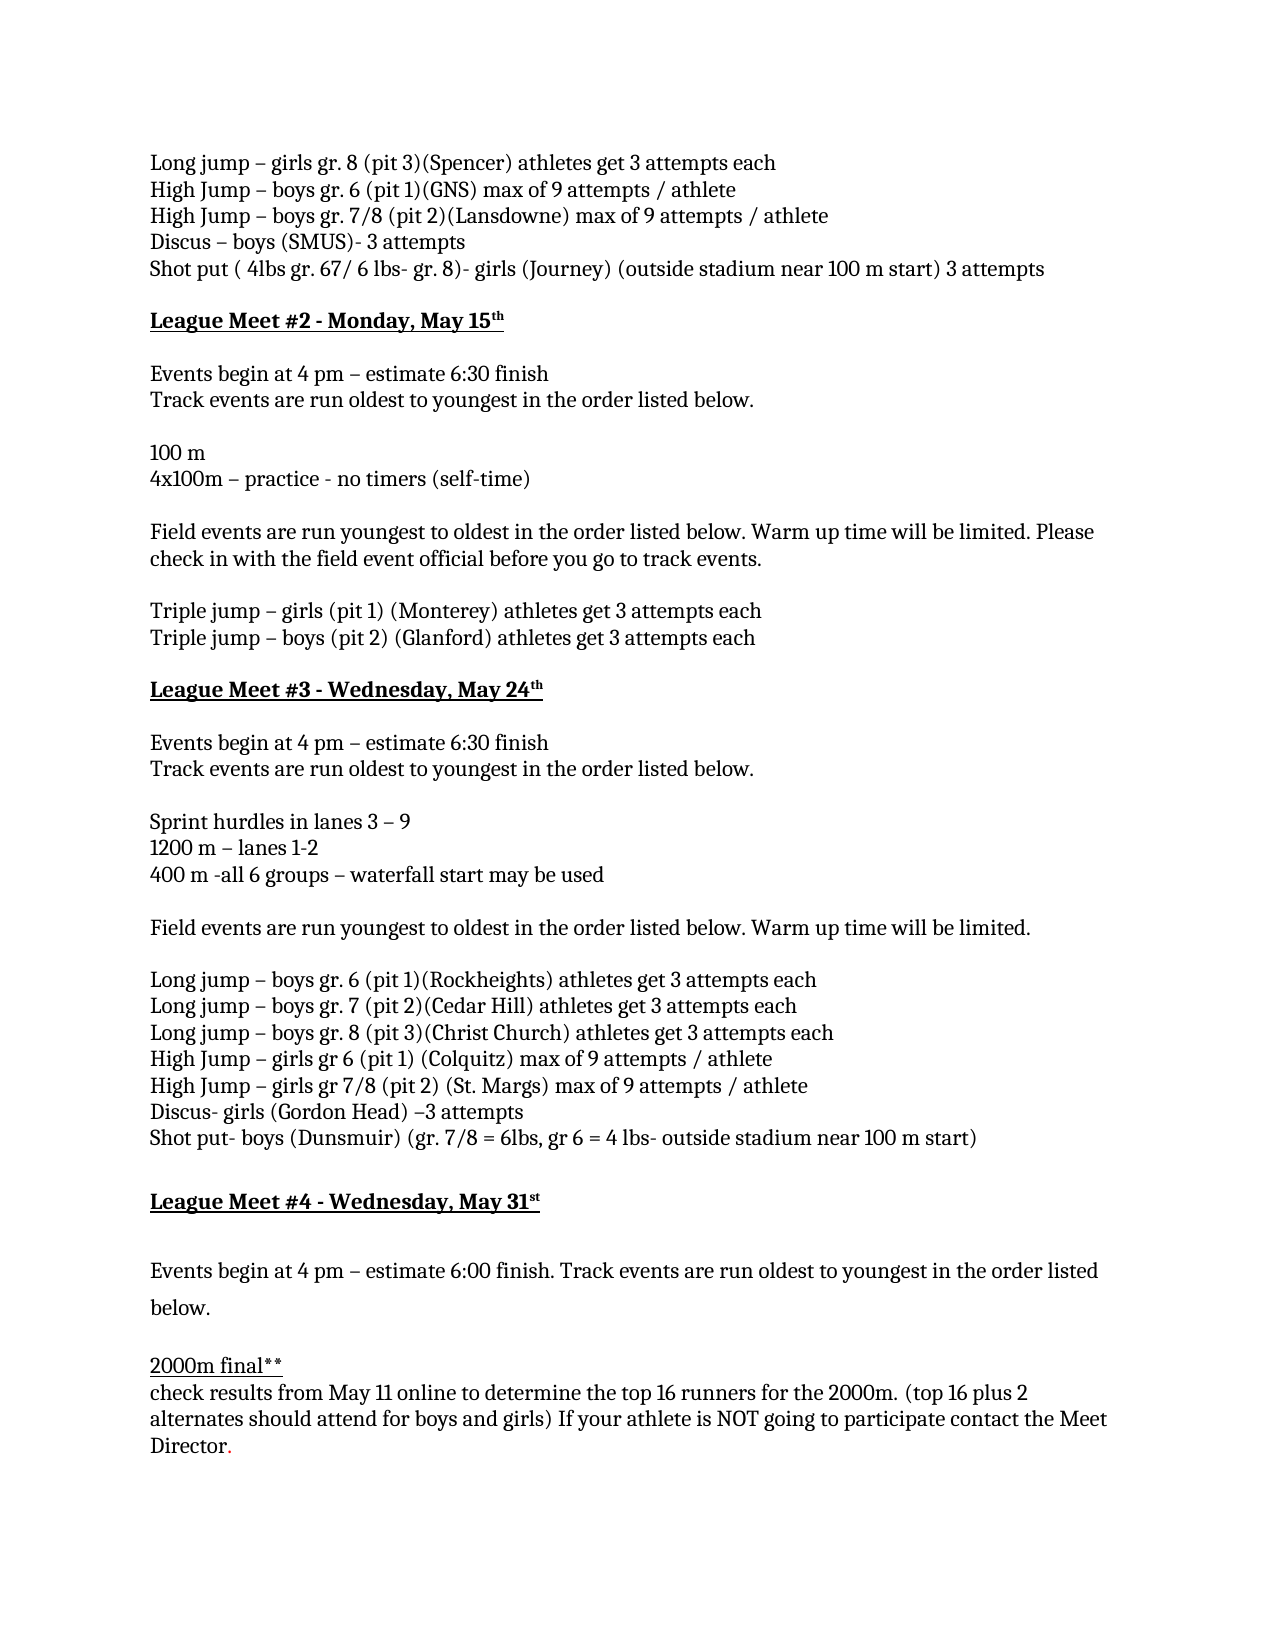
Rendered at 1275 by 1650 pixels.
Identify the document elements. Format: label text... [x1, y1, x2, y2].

text Triple jump – boys (pit 2) (Glanford) athletes get 3 attempts each League Meet #3 - Wednesday, May 24th [150, 624, 1125, 703]
text League Meet #2 - Monday, May 15th [150, 282, 1125, 334]
text Events begin at 4 pm – estimate 6:30 finish Track events are run oldest to youngest in the order listed below. [150, 334, 1125, 413]
text 2000m final** check results from May 11 online to determine the top 16 runners for the 2000m. (top 16 plus 2 alternates should attend for boys and girls) If your athlete is NOT going to participate contact the Meet Director. [150, 1353, 1125, 1459]
text Sprint hurdles in lanes 3 – 9 1200 m – lanes 1-2 400 m -all 6 groups – waterfall start may be used Field events are run youngest to oldest in the order listed below. Warm up time will be limited. [150, 782, 1125, 941]
text League Meet #4 - Wednesday, May 31st [150, 1178, 1125, 1215]
text Events begin at 4 pm – estimate 6:30 finish Track events are run oldest to youngest in the order listed below. [150, 703, 1125, 782]
text Triple jump – girls (pit 1) (Monterey) athletes get 3 attempts each [150, 598, 1125, 624]
text Events begin at 4 pm – estimate 6:00 finish. Track events are run oldest to youngest in the order listed below. [150, 1247, 1125, 1322]
text Long jump – boys gr. 8 (pit 3)(Christ Church) athletes get 3 attempts each High Jump – girls gr 6 (pit 1) (Colquitz) max of 9 attempts / athlete High Jump – girls gr 7/8 (pit 2) (St. Margs) max of 9 attempts / athlete Discus- girls (Gordon Head) –3 attempts Shot put- boys (Dunsmuir) (gr. 7/8 = 6lbs, gr 6 = 4 lbs- outside stadium near 100 m start) [150, 1020, 1125, 1151]
text Field events are run youngest to oldest in the order listed below. Warm up time will be limited. Please check in with the field event official before you go to track events. [150, 519, 1125, 572]
text Long jump – girls gr. 8 (pit 3)(Spencer) athletes get 3 attempts each High Jump – boys gr. 6 (pit 1)(GNS) max of 9 attempts / athlete High Jump – boys gr. 7/8 (pit 2)(Lansdowne) max of 9 attempts / athlete Discus – boys (SMUS)- 3 attempts Shot put ( 4lbs gr. 67/ 6 lbs- gr. 8)- girls (Journey) (outside stadium near 100 m start) 3 attempts [150, 150, 1125, 282]
text Long jump – boys gr. 6 (pit 1)(Rockheights) athletes get 3 attempts each Long jump – boys gr. 7 (pit 2)(Cedar Hill) athletes get 3 attempts each [150, 941, 1125, 1020]
text 100 m 4x100m – practice - no timers (self-time) [150, 440, 1125, 493]
